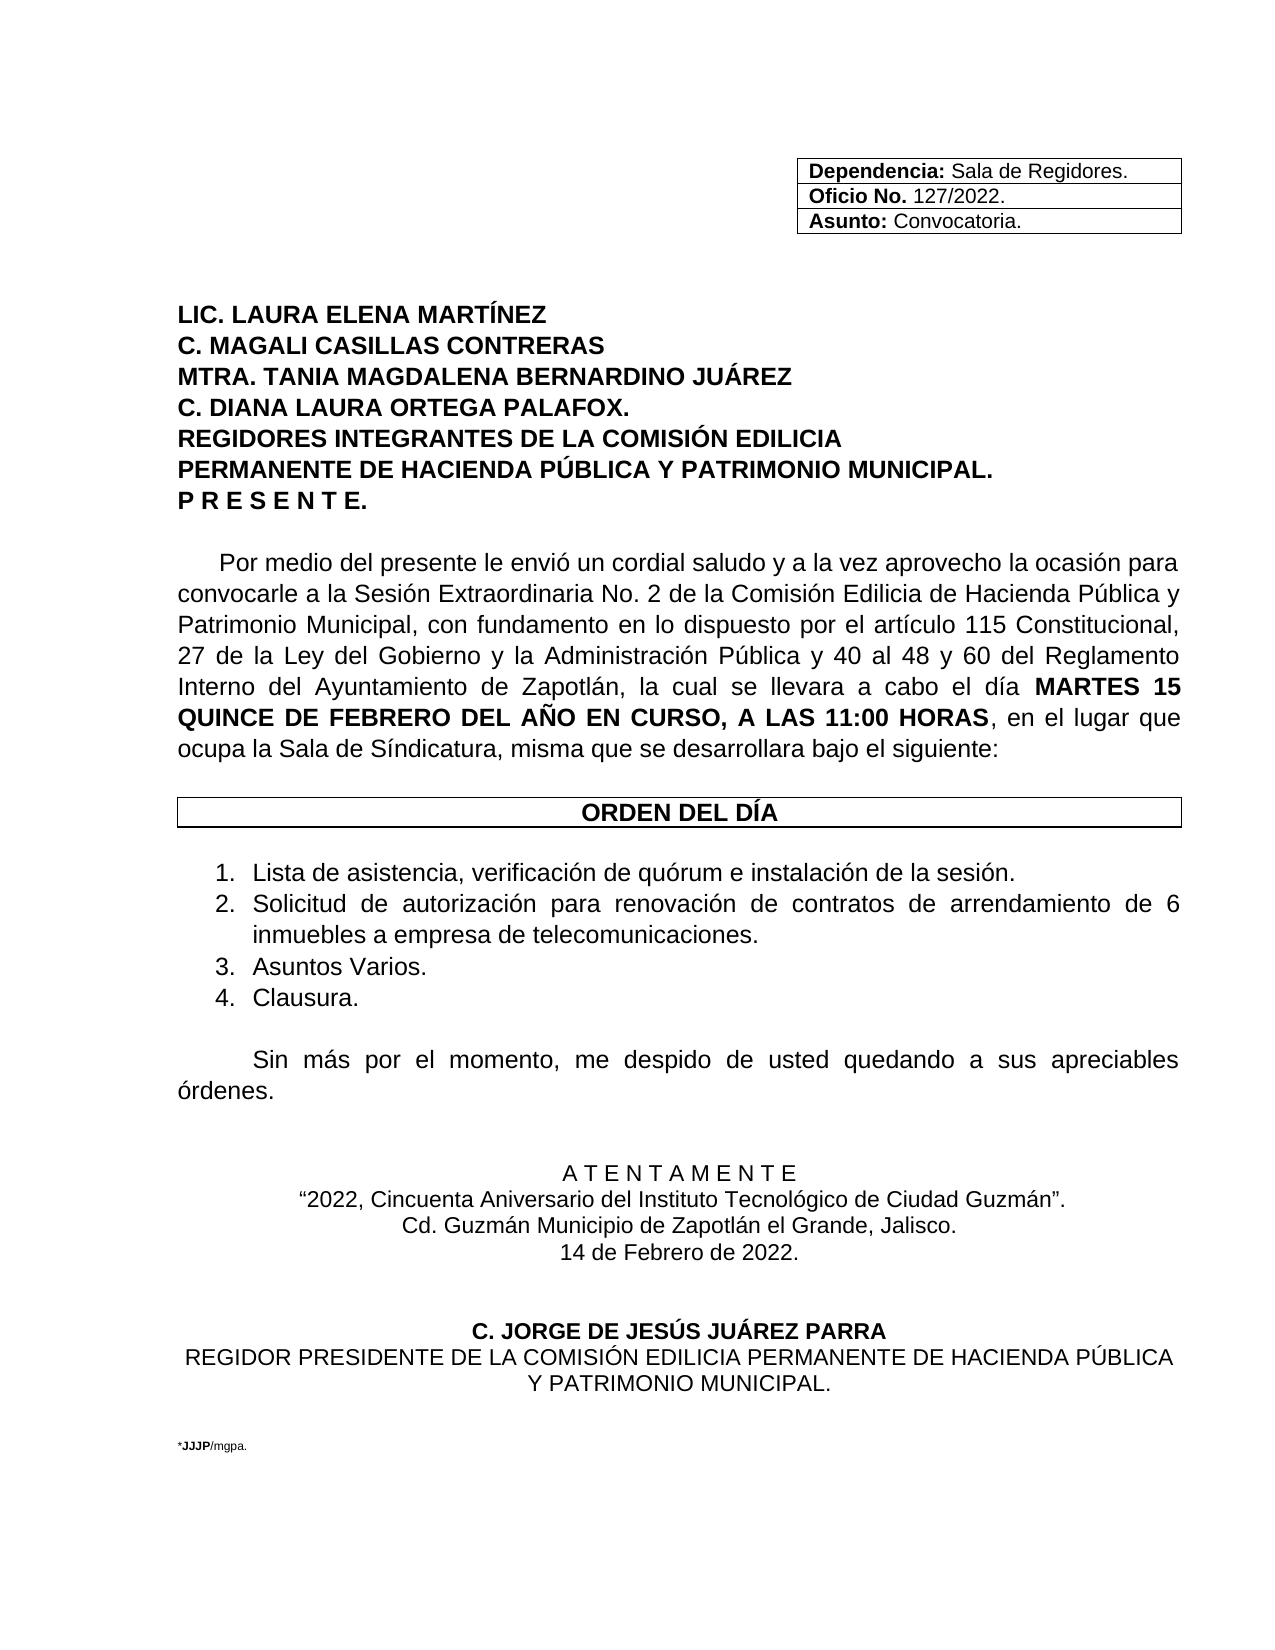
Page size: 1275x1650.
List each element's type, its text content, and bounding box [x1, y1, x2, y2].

table_cell Asunto: Convocatoria. [798, 209, 1181, 233]
text Sin más por el momento, me despido de usted quedando a sus apreciables órdenes. [177, 1045, 1181, 1104]
table_header ORDEN DEL DÍA [178, 798, 1181, 826]
list Asuntos Varios. [215, 952, 1181, 980]
text “2022, Cincuenta Aniversario del Instituto Tecnológico de Ciudad Guzmán”. [177, 1186, 1181, 1212]
text C. JORGE DE JESÚS JUÁREZ PARRA [177, 1318, 1181, 1344]
text LIC. LAURA ELENA MARTÍNEZ [177, 300, 1181, 329]
list Clausura. [215, 983, 1181, 1011]
table_header Dependencia: Sala de Regidores. [798, 159, 1181, 183]
list Lista de asistencia, verificación de quórum e instalación de la sesión. [215, 858, 1181, 887]
text A T E N T A M E N T E [177, 1159, 1181, 1186]
text MTRA. TANIA MAGDALENA BERNARDINO JUÁREZ [177, 362, 1181, 391]
text *JJJP/mgpa. [177, 1439, 1181, 1463]
text C. MAGALI CASILLAS CONTRERAS [177, 331, 1181, 360]
text Por medio del presente le envió un cordial saludo y a la vez aprovecho la ocasión para convocarle a la Sesión Extraordinaria No. 2 de la Comisión Edilicia de Hacienda Pública y Patrimonio Municipal, con fundamento en lo dispuesto por el artículo 115 Constitucional, 27 de la Ley del Gobierno y la Administración Pública y 40 al 48 y 60 del Reglamento Interno del Ayuntamiento de Zapotlán, la cual se llevara a cabo el día MARTES 15 QUINCE DE FEBRERO DEL AÑO EN CURSO, A LAS 11:00 HORAS, en el lugar que ocupa la Sala de Síndicatura, misma que se desarrollara bajo el siguiente: [177, 548, 1181, 763]
text P R E S E N T E. [177, 486, 1181, 515]
text REGIDORES INTEGRANTES DE LA COMISIÓN EDILICIA [177, 424, 1181, 453]
list Solicitud de autorización para renovación de contratos de arrendamiento de 6 inmuebles a empresa de telecomunicaciones. [215, 889, 1181, 949]
text 14 de Febrero de 2022. [177, 1238, 1181, 1265]
text PERMANENTE DE HACIENDA PÚBLICA Y PATRIMONIO MUNICIPAL. [177, 455, 1181, 484]
table_cell Oficio No. 127/2022. [798, 184, 1181, 208]
text Cd. Guzmán Municipio de Zapotlán el Grande, Jalisco. [177, 1212, 1181, 1238]
text REGIDOR PRESIDENTE DE LA COMISIÓN EDILICIA PERMANENTE DE HACIENDA PÚBLICA Y PATRIMONIO MUNICIPAL. [177, 1344, 1181, 1397]
text C. DIANA LAURA ORTEGA PALAFOX. [177, 393, 1181, 422]
